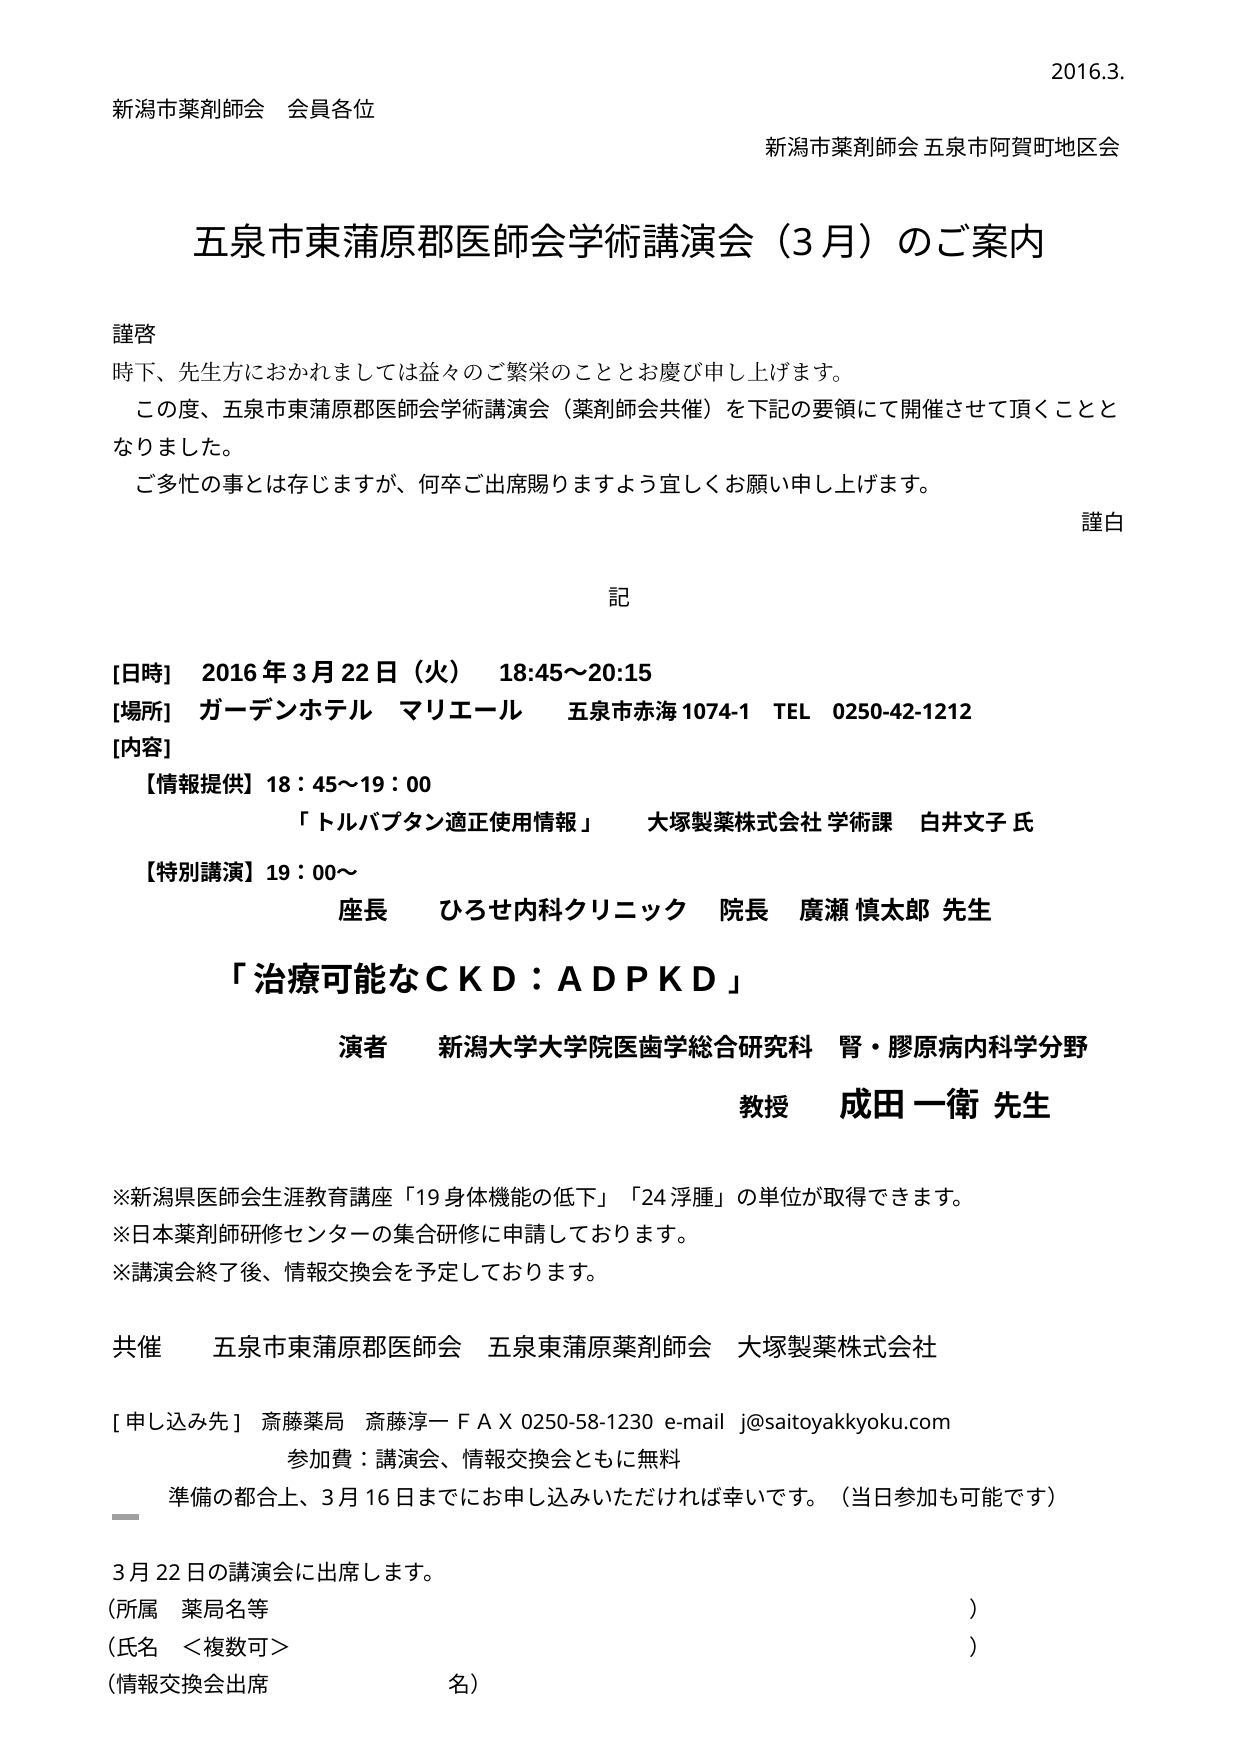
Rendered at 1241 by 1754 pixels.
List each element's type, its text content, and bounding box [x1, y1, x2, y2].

text この度、五泉市東蒲原郡医師会学術講演会（薬剤師会共催）を下記の要領にて開催させて頂くこととなりました。 [112, 389, 1125, 464]
text 【情報提供】18：45～19：00 [112, 764, 1125, 802]
text 謹白 [112, 502, 1125, 539]
text 時下、先生方におかれましては益々のご繁栄のこととお慶び申し上げます。 [112, 352, 1125, 389]
text ※日本薬剤師研修センターの集合研修に申請しております。 [112, 1214, 1125, 1252]
text 演者 新潟大学大学院医歯学総合研究科 腎・膠原病内科学分野 [112, 1027, 1125, 1064]
text 準備の都合上、3月16日までにお申し込みいただければ幸いです。（当日参加も可能です） [112, 1477, 1125, 1514]
text 「 治療可能なＣＫＤ：ＡＤＰＫＤ 」 [112, 939, 1125, 1014]
text 3月22日の講演会に出席します。 [112, 1552, 1125, 1589]
text ※新潟県医師会生涯教育講座「19身体機能の低下」「24浮腫」の単位が取得できます。 [112, 1177, 1125, 1214]
text ご多忙の事とは存じますが、何卒ご出席賜りますよう宜しくお願い申し上げます。 [112, 464, 1125, 502]
text 2016.3. [112, 52, 1125, 89]
text [場所] ガーデンホテル マリエール 五泉市赤海1074-1 TEL 0250-42-1212 [112, 689, 1125, 727]
text 参加費：講演会、情報交換会ともに無料 [112, 1439, 1125, 1477]
text [日時] 2016年3月22日（火） 18:45～20:15 [112, 652, 1125, 689]
text 謹啓 [112, 314, 1125, 352]
text 新潟市薬剤師会 五泉市阿賀町地区会 [112, 127, 1120, 164]
text 【特別講演】19：00～ [112, 852, 1125, 889]
text （氏名 ＜複数可＞ ） [94, 1627, 1125, 1664]
text 「 トルバプタン適正使用情報 」 大塚製薬株式会社 学術課 白井文子 氏 [112, 802, 1125, 839]
text （情報交換会出席 名） [94, 1664, 1125, 1702]
text [ 申し込み先 ] 斎藤薬局 斎藤淳一 ＦＡＸ 0250-58-1230 e-mail j@saitoyakkyoku.com [112, 1402, 1125, 1439]
text [内容] [112, 727, 1125, 764]
text ※講演会終了後、情報交換会を予定しております。 [112, 1252, 1125, 1289]
text （所属 薬局名等 ） [94, 1589, 1125, 1627]
text 座長 ひろせ内科クリニック 院長 廣瀬 慎太郎 先生 [112, 889, 1125, 927]
text 新潟市薬剤師会 会員各位 [112, 89, 1125, 127]
text 五泉市東蒲原郡医師会学術講演会（3月）のご案内 [112, 202, 1125, 277]
text 教授 成田 一衛 先生 [112, 1064, 1125, 1139]
text 共催 五泉市東蒲原郡医師会 五泉東蒲原薬剤師会 大塚製薬株式会社 [112, 1327, 1125, 1364]
text 記 [112, 577, 1125, 614]
